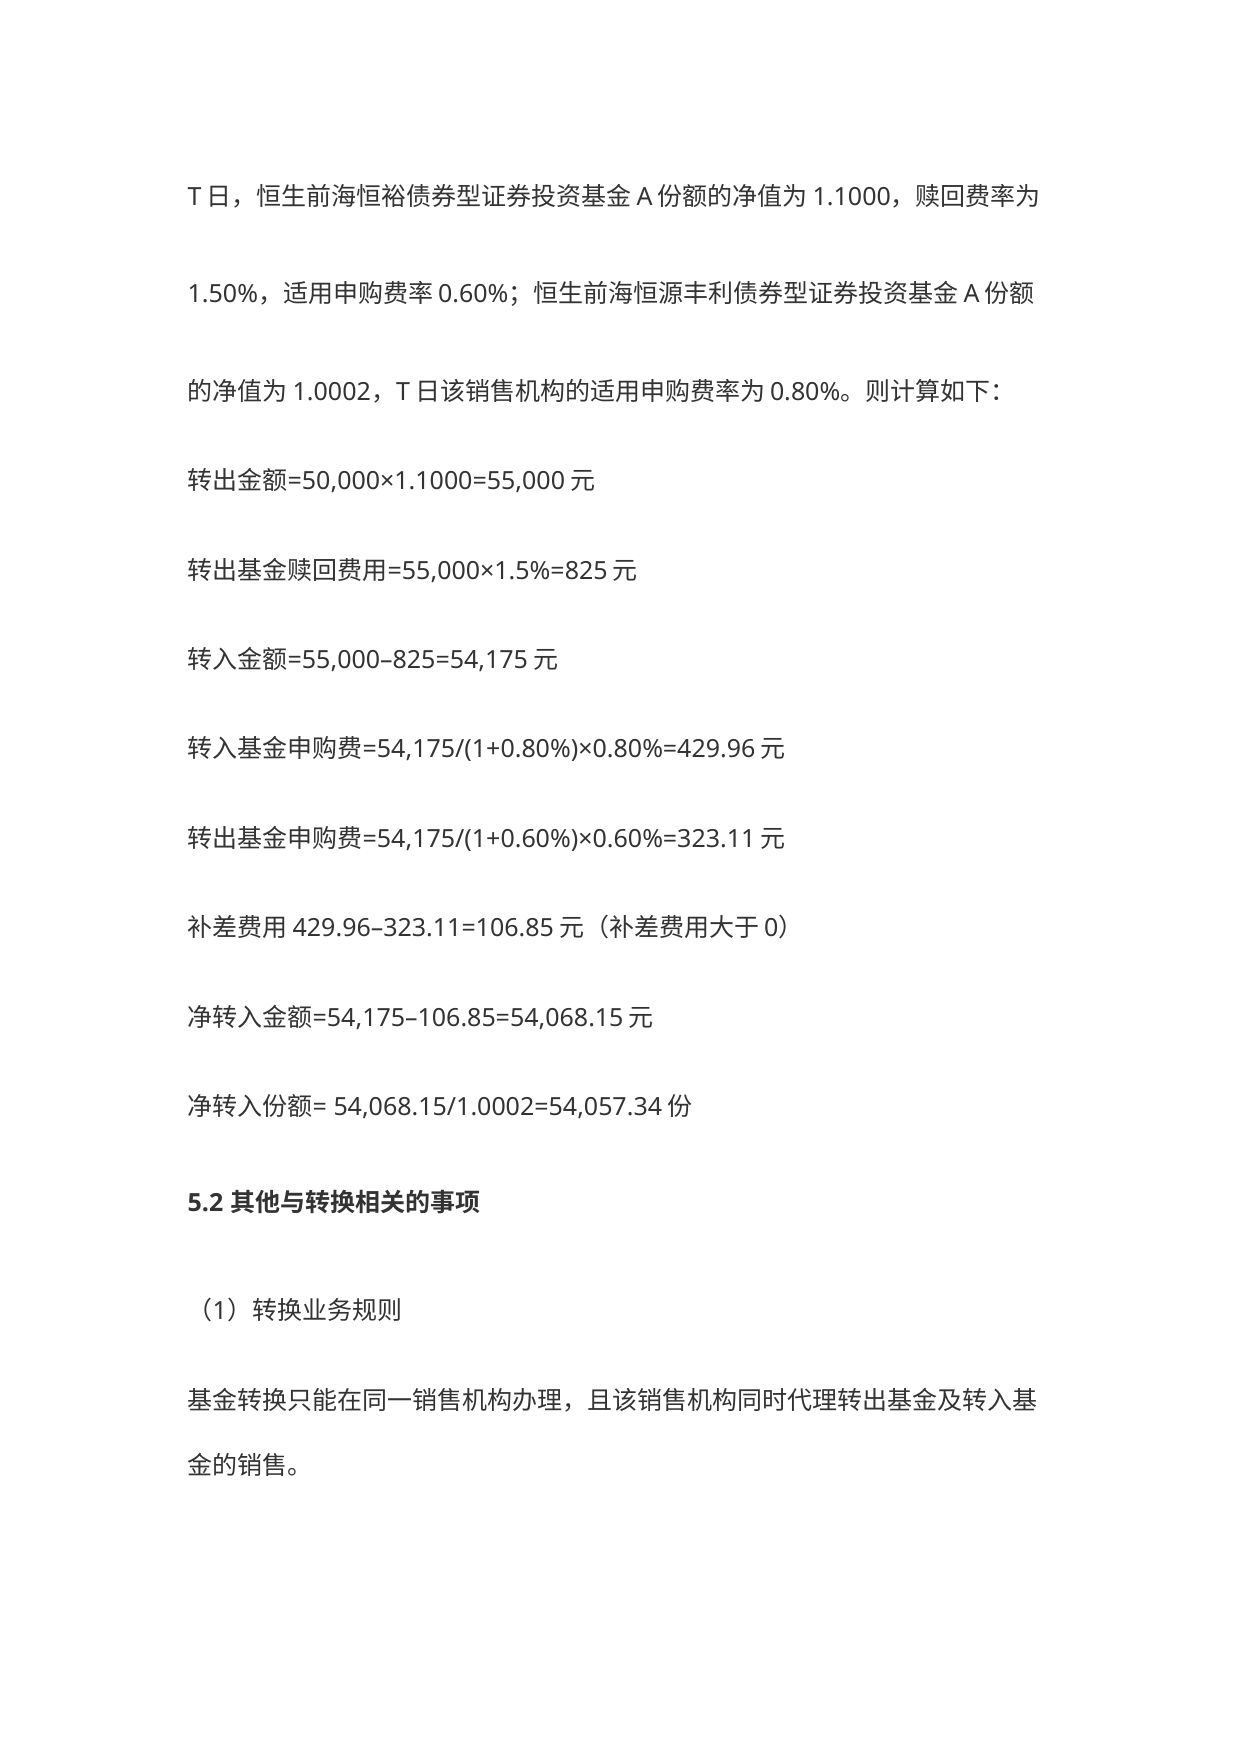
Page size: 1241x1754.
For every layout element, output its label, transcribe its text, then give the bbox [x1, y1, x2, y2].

text 补差费用429.96–323.11=106.85元（补差费用大于0） [187, 893, 1053, 958]
text 净转入金额=54,175–106.85=54,068.15元 [187, 983, 1053, 1048]
text （1）转换业务规则 [187, 1276, 1053, 1341]
text T日，恒生前海恒裕债券型证券投资基金A份额的净值为1.1000，赎回费率为1.50%，适用申购费率0.60%；恒生前海恒源丰利债券型证券投资基金A份额的净值为1.0002，T日该销售机构的适用申购费率为0.80%。则计算如下： [187, 162, 1053, 422]
text 5.2 其他与转换相关的事项 [187, 1168, 1053, 1233]
text 转入基金申购费=54,175/(1+0.80%)×0.80%=429.96元 [187, 714, 1053, 779]
text 转入金额=55,000–825=54,175元 [187, 625, 1053, 690]
text 净转入份额= 54,068.15/1.0002=54,057.34份 [187, 1072, 1053, 1137]
text 基金转换只能在同一销售机构办理，且该销售机构同时代理转出基金及转入基金的销售。 [187, 1366, 1053, 1496]
text 转出基金赎回费用=55,000×1.5%=825元 [187, 536, 1053, 601]
text 转出金额=50,000×1.1000=55,000元 [187, 446, 1053, 511]
text 转出基金申购费=54,175/(1+0.60%)×0.60%=323.11元 [187, 804, 1053, 869]
